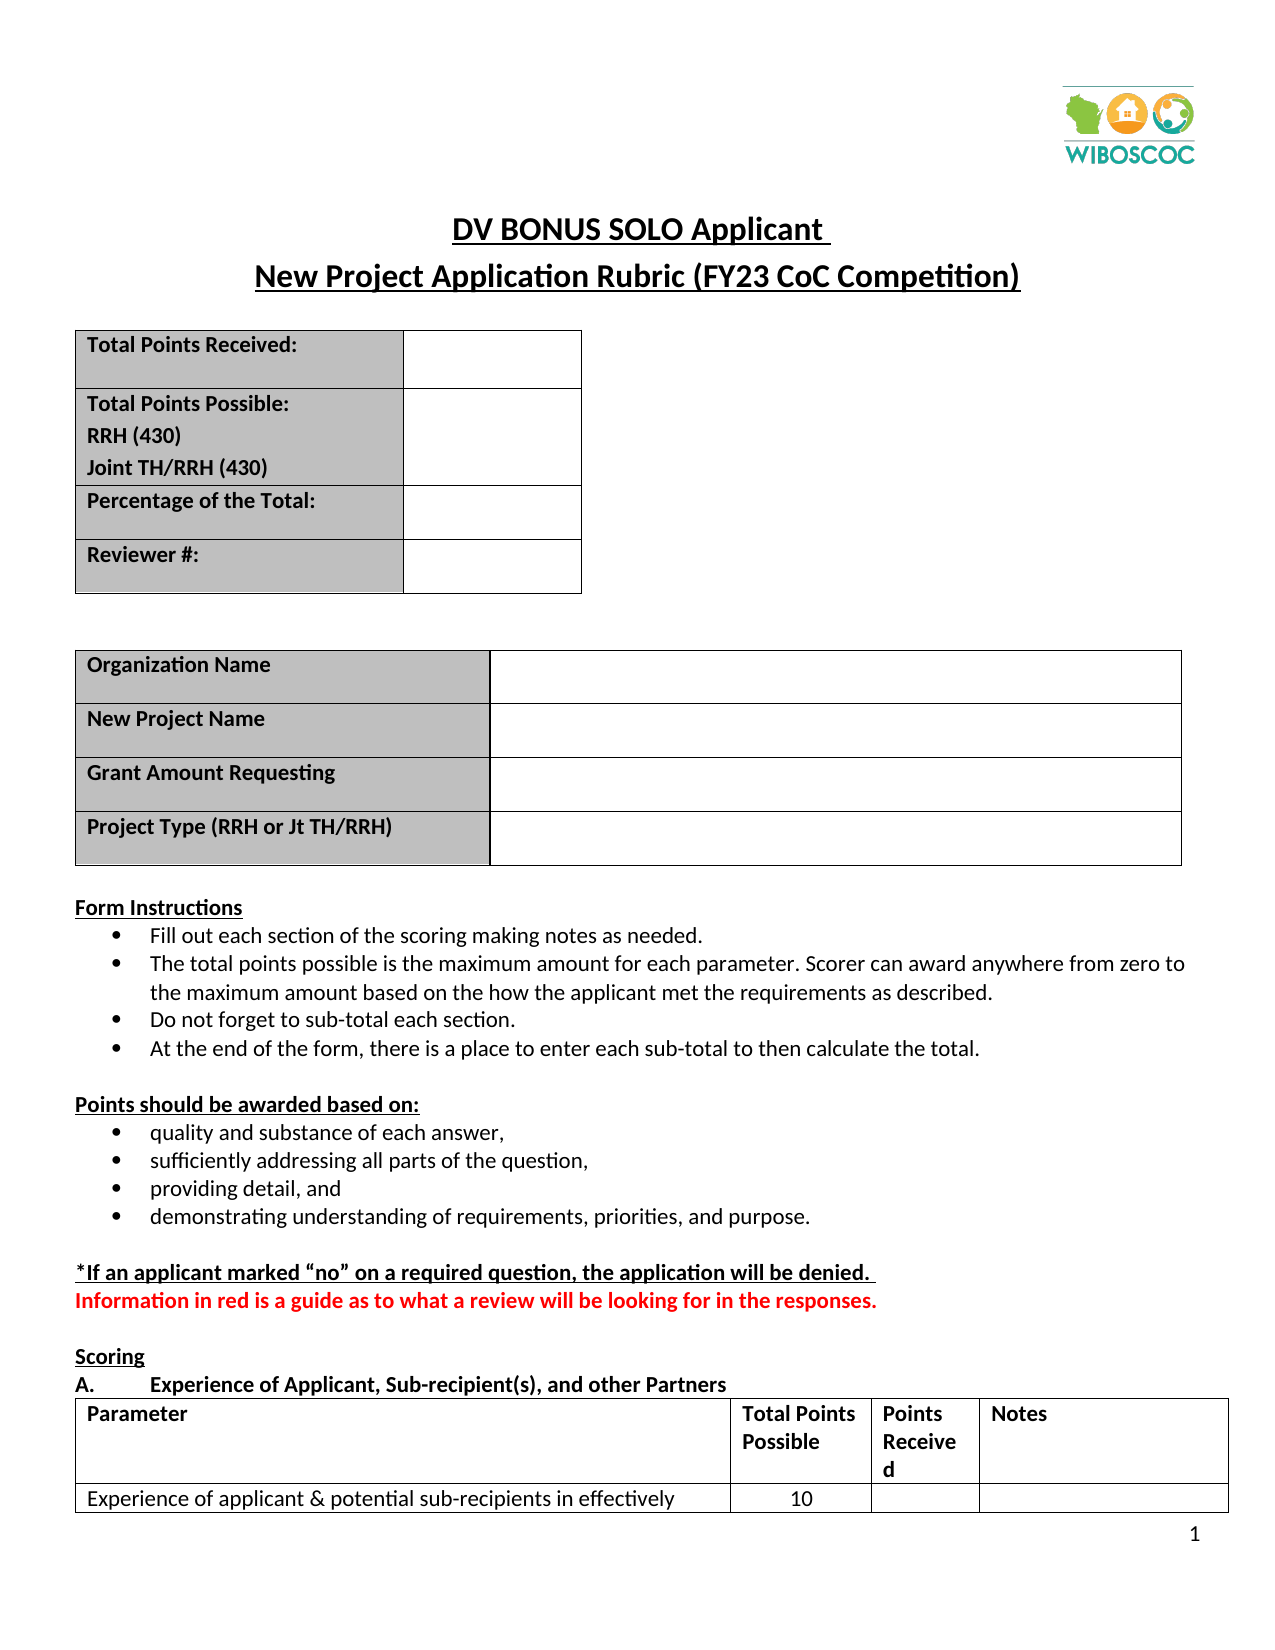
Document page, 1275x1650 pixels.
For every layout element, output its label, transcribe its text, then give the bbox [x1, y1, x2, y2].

table_cell [491, 704, 1181, 757]
table_header Organization Name [76, 651, 489, 703]
table_cell Total Points Possible: RRH (430) Joint TH/RRH (430) [76, 389, 403, 485]
table_header Parameter [76, 1399, 730, 1483]
table_cell Grant Amount Requesting [76, 758, 489, 811]
text Information in red is a guide as to what a review will be looking for in the responses. [75, 1286, 1200, 1314]
list Do not forget to sub-total each section. [112, 1006, 1200, 1034]
table_cell Reviewer #: [76, 540, 403, 592]
table_cell [872, 1484, 979, 1512]
list quality and substance of each answer, [112, 1118, 1200, 1146]
table_cell [404, 540, 581, 592]
list demonstrating understanding of requirements, priorities, and purpose. [112, 1202, 1200, 1230]
list providing detail, and [112, 1174, 1200, 1202]
table_cell Percentage of the Total: [76, 486, 403, 539]
table_cell New Project Name [76, 704, 489, 757]
table_cell [491, 758, 1181, 811]
table_header Points Received [872, 1399, 979, 1483]
text A. Experience of Applicant, Sub-recipient(s), and other Partners [75, 1370, 1200, 1398]
table_header Total Points Possible [731, 1399, 871, 1483]
text Scoring [75, 1342, 1200, 1370]
text *If an applicant marked “no” on a required question, the application will be denied. [75, 1258, 1200, 1286]
table_cell [491, 812, 1181, 864]
list At the end of the form, there is a place to enter each sub-total to then calculate the total. [112, 1034, 1200, 1062]
table_cell Project Type (RRH or Jt TH/RRH) [76, 812, 489, 864]
table_header Total Points Received: [76, 331, 403, 388]
list Fill out each section of the scoring making notes as needed. [112, 922, 1200, 949]
table_cell [404, 486, 581, 539]
text Form Instructions [75, 893, 1200, 922]
table_cell [980, 1484, 1228, 1512]
picture [1057, 75, 1200, 180]
text DV BONUS SOLO Applicant [75, 208, 1200, 249]
text New Project Application Rubric (FY23 CoC Competition) [75, 255, 1200, 296]
list The total points possible is the maximum amount for each parameter. Scorer can award anywhere from zero to the maximum amount based on the how the applicant met the requirements as described. [112, 949, 1200, 1006]
table_cell 10 [731, 1484, 871, 1512]
table_cell [404, 389, 581, 485]
text Points should be awarded based on: [75, 1090, 1200, 1118]
table_header Notes [980, 1399, 1228, 1483]
list sufficiently addressing all parts of the question, [112, 1146, 1200, 1174]
table_header [404, 331, 581, 388]
table_header [491, 651, 1181, 703]
